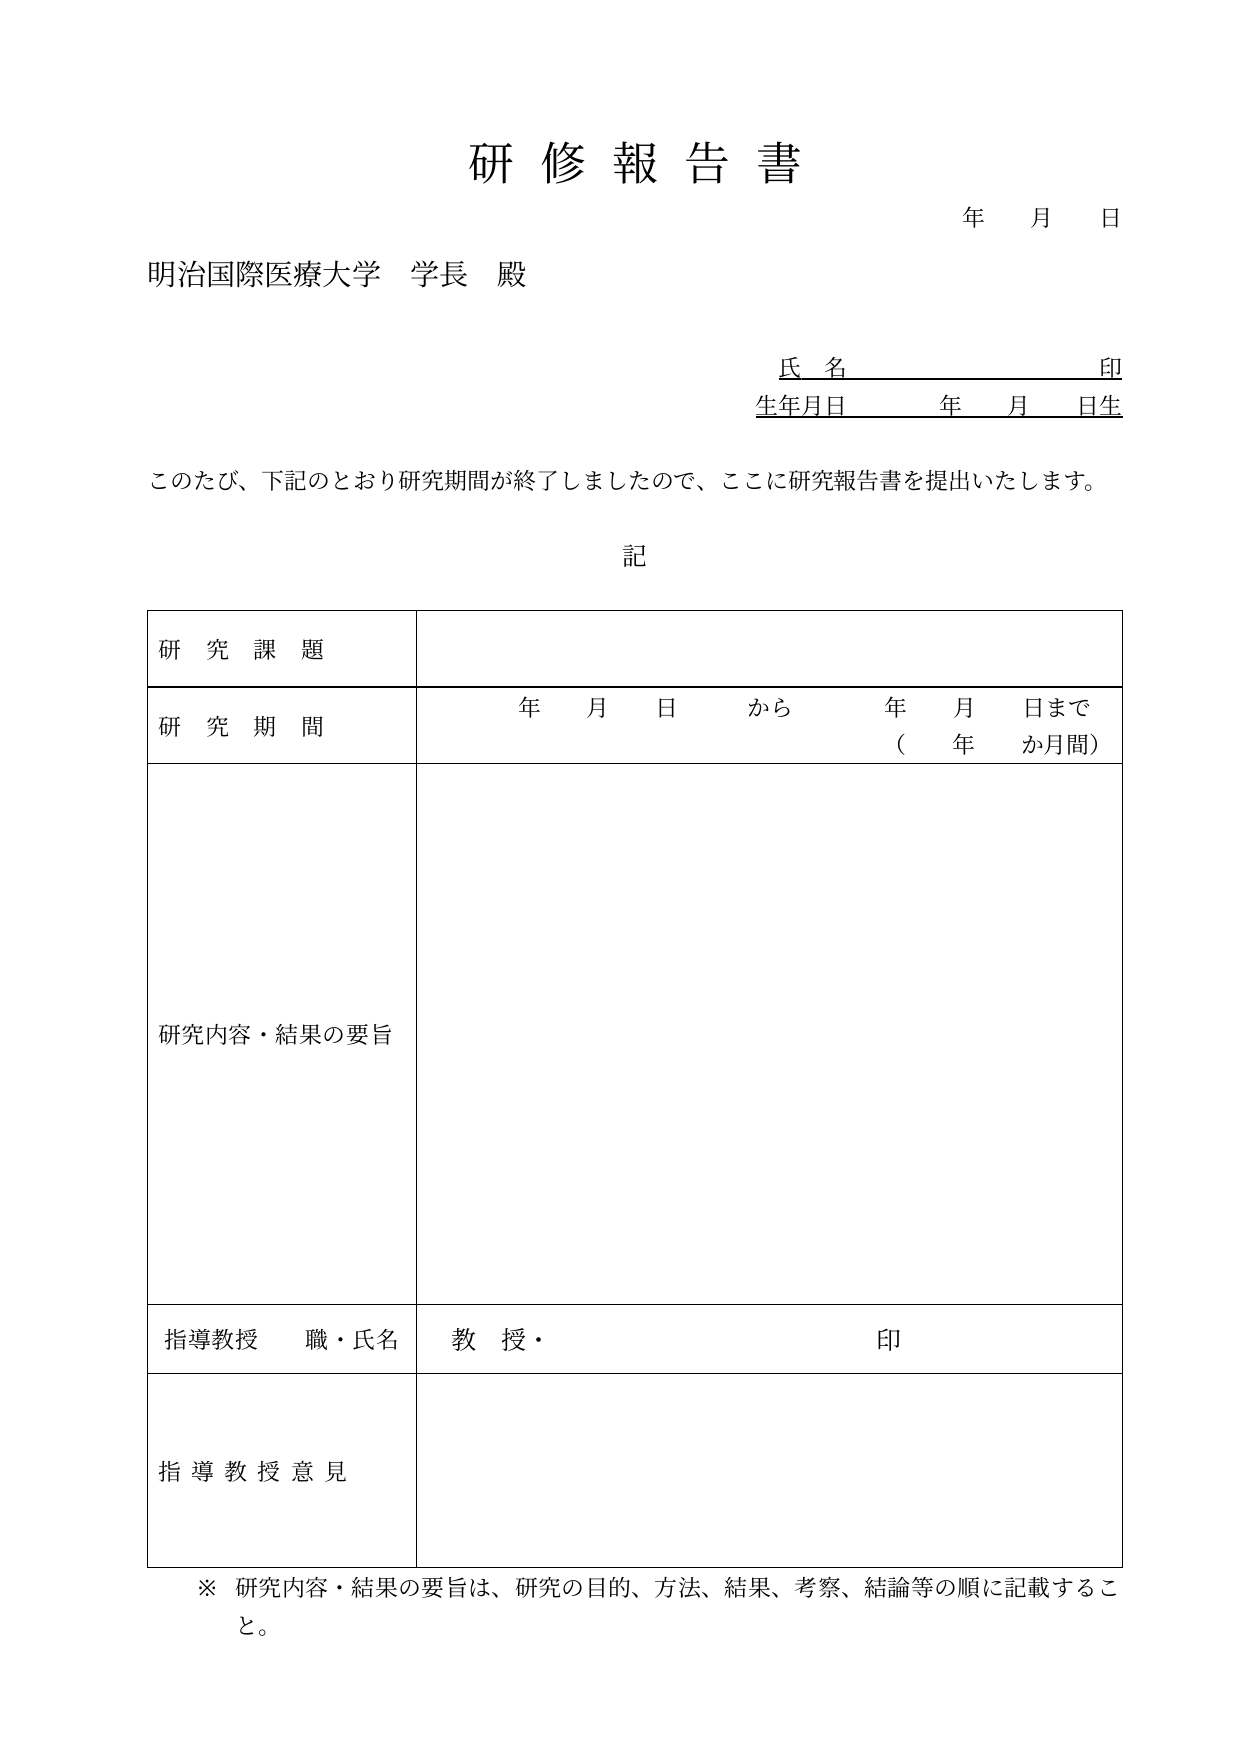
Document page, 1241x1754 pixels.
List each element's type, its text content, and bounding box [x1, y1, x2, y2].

text 氏名 印 [148, 348, 1122, 385]
table_cell [417, 1374, 1122, 1567]
text 生年月日 年 月 日生 [148, 385, 1122, 423]
text 研修報告書 [148, 123, 1122, 198]
table_header [417, 611, 1122, 686]
subtitle 記 [148, 535, 1122, 573]
table_cell 教 授・ 印 [417, 1305, 1122, 1373]
table_cell 年 月 日 から 年 月 日まで （ 年 か月間） [417, 688, 1122, 762]
text 年 月 日 [148, 198, 1122, 235]
table_cell 研究期間 [148, 688, 416, 762]
table_header 研究課題 [148, 611, 416, 686]
table_cell 研究内容・結果の要旨 [148, 764, 416, 1303]
table_cell 指導教授 職・氏名 [148, 1305, 416, 1373]
table_cell 指導教授意見 [148, 1374, 416, 1567]
table_cell [417, 764, 1122, 1303]
text 明治国際医療大学 学長 殿 [148, 235, 1122, 310]
list 研究内容・結果の要旨は、研究の目的、方法、結果、考察、結論等の順に記載すること。 [198, 1568, 1122, 1643]
text このたび、下記のとおり研究期間が終了しましたので、ここに研究報告書を提出いたします。 [148, 460, 1122, 498]
